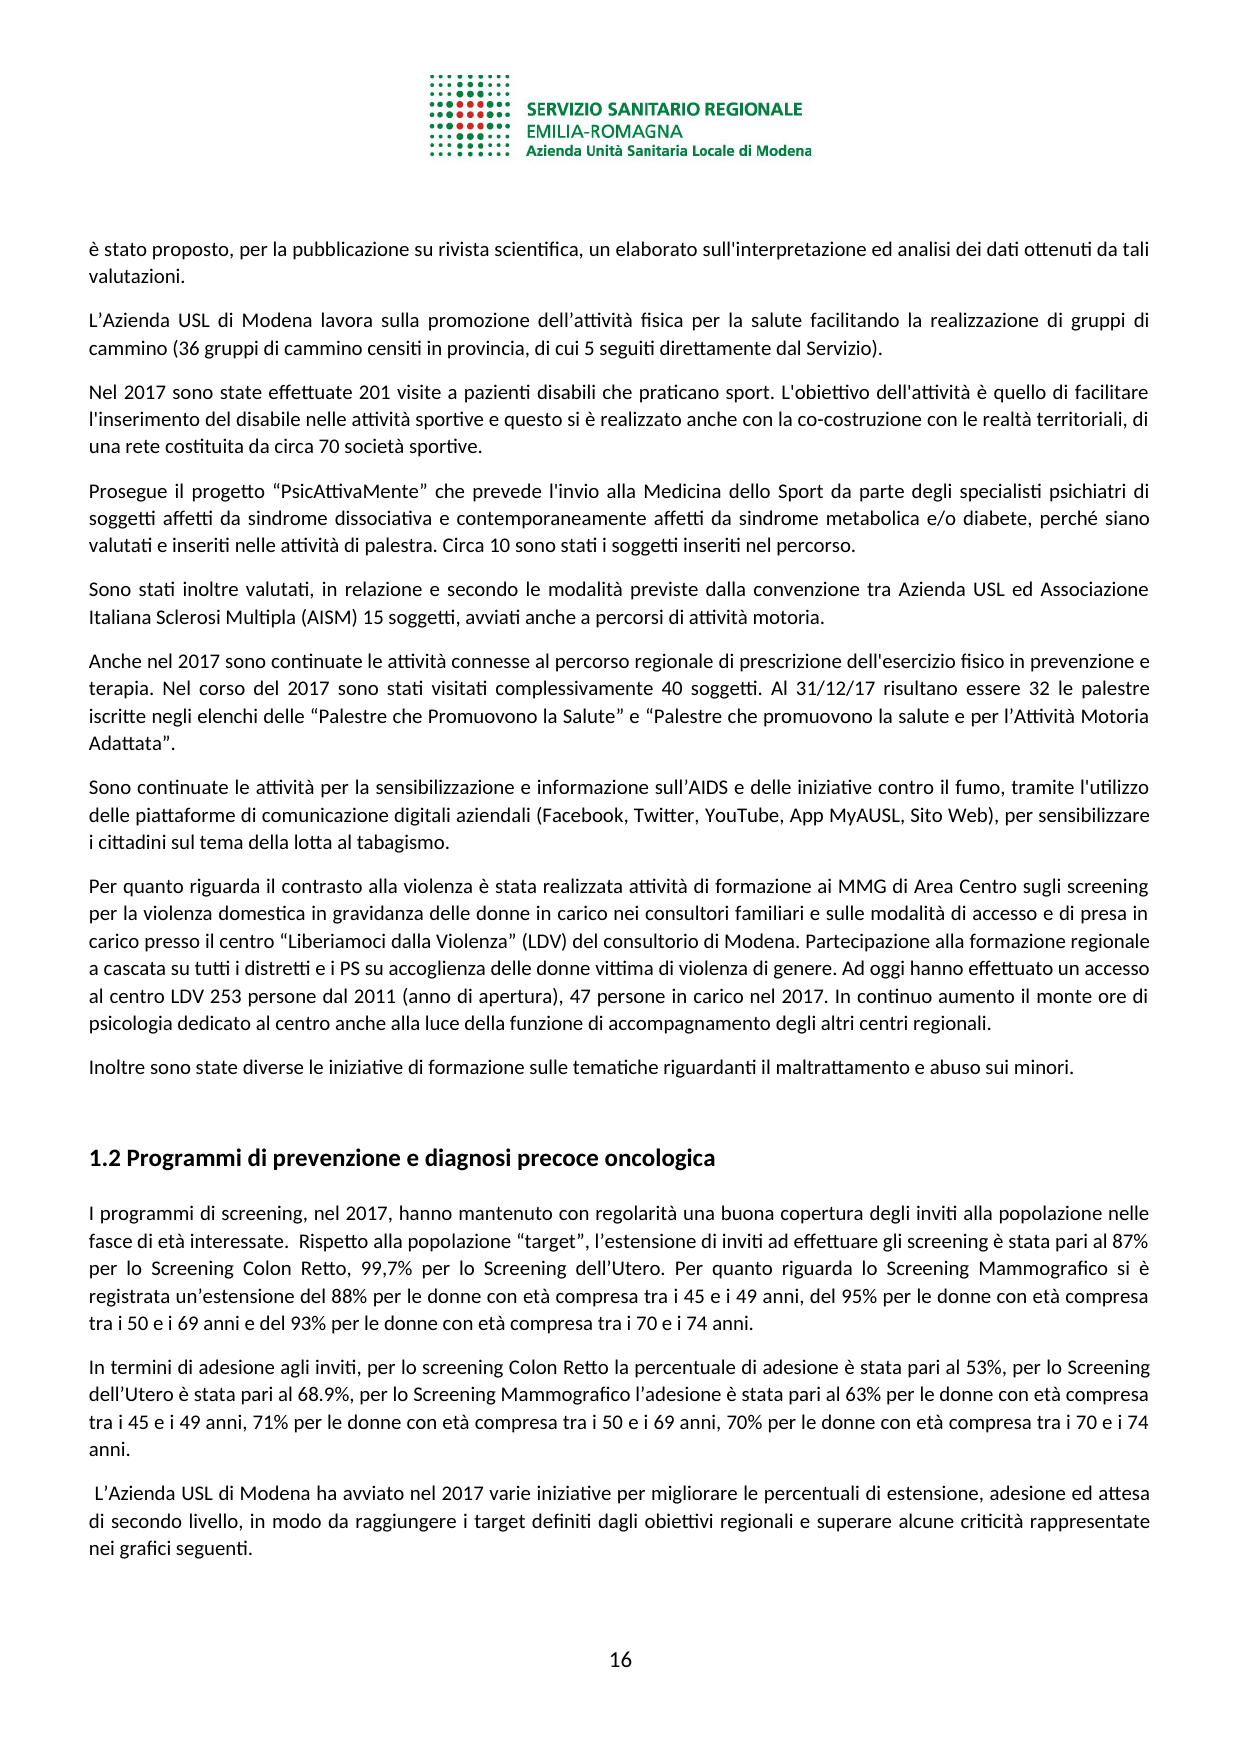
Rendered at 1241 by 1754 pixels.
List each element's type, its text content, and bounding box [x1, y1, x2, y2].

text Nel 2017 sono state effettuate 201 visite a pazienti disabili che praticano sport. L'obiettivo dell'attività è quello di facilitare l'inserimento del disabile nelle attività sportive e questo si è realizzato anche con la co-costruzione con le realtà territoriali, di una rete costituita da circa 70 società sportive. [89, 379, 1152, 459]
text Inoltre sono state diverse le iniziative di formazione sulle tematiche riguardanti il maltrattamento e abuso sui minori. [89, 1054, 1152, 1080]
text L’Azienda USL di Modena ha avviato nel 2017 varie iniziative per migliorare le percentuali di estensione, adesione ed attesa di secondo livello, in modo da raggiungere i target definiti dagli obiettivi regionali e superare alcune criticità rappresentate nei grafici seguenti. [89, 1481, 1152, 1561]
text Sono stati inoltre valutati, in relazione e secondo le modalità previste dalla convenzione tra Azienda USL ed Associazione Italiana Sclerosi Multipla (AISM) 15 soggetti, avviati anche a percorsi di attività motoria. [89, 577, 1152, 629]
text I programmi di screening, nel 2017, hanno mantenuto con regolarità una buona copertura degli inviti alla popolazione nelle fasce di età interessate. Rispetto alla popolazione “target”, l’estensione di inviti ad effettuare gli screening è stata pari al 87% per lo Screening Colon Retto, 99,7% per lo Screening dell’Utero. Per quanto riguarda lo Screening Mammografico si è registrata un’estensione del 88% per le donne con età compresa tra i 45 e i 49 anni, del 95% per le donne con età compresa tra i 50 e i 69 anni e del 93% per le donne con età compresa tra i 70 e i 74 anni. [89, 1201, 1152, 1336]
text 1.2 Programmi di prevenzione e diagnosi precoce oncologica [89, 1142, 1152, 1173]
text Sono continuate le attività per la sensibilizzazione e informazione sull’AIDS e delle iniziative contro il fumo, tramite l'utilizzo delle piattaforme di comunicazione digitali aziendali (Facebook, Twitter, YouTube, App MyAUSL, Sito Web), per sensibilizzare i cittadini sul tema della lotta al tabagismo. [89, 774, 1152, 854]
text Per quanto riguarda il contrasto alla violenza è stata realizzata attività di formazione ai MMG di Area Centro sugli screening per la violenza domestica in gravidanza delle donne in carico nei consultori familiari e sulle modalità di accesso e di presa in carico presso il centro “Liberiamoci dalla Violenza” (LDV) del consultorio di Modena. Partecipazione alla formazione regionale a cascata su tutti i distretti e i PS su accoglienza delle donne vittima di violenza di genere. Ad oggi hanno effettuato un accesso al centro LDV 253 persone dal 2011 (anno di apertura), 47 persone in carico nel 2017. In continuo aumento il monte ore di psicologia dedicato al centro anche alla luce della funzione di accompagnamento degli altri centri regionali. [89, 873, 1152, 1036]
picture [429, 75, 812, 165]
text Prosegue il progetto “PsicAttivaMente” che prevede l'invio alla Medicina dello Sport da parte degli specialisti psichiatri di soggetti affetti da sindrome dissociativa e contemporaneamente affetti da sindrome metabolica e/o diabete, perché siano valutati e inseriti nelle attività di palestra. Circa 10 sono stati i soggetti inseriti nel percorso. [89, 478, 1152, 558]
text In termini di adesione agli inviti, per lo screening Colon Retto la percentuale di adesione è stata pari al 53%, per lo Screening dell’Utero è stata pari al 68.9%, per lo Screening Mammografico l’adesione è stata pari al 63% per le donne con età compresa tra i 45 e i 49 anni, 71% per le donne con età compresa tra i 50 e i 69 anni, 70% per le donne con età compresa tra i 70 e i 74 anni. [89, 1354, 1152, 1462]
text Anche nel 2017 sono continuate le attività connesse al percorso regionale di prescrizione dell'esercizio fisico in prevenzione e terapia. Nel corso del 2017 sono stati visitati complessivamente 40 soggetti. Al 31/12/17 risultano essere 32 le palestre iscritte negli elenchi delle “Palestre che Promuovono la Salute” e “Palestre che promuovono la salute e per l’Attività Motoria Adattata”. [89, 648, 1152, 756]
text L’Azienda USL di Modena lavora sulla promozione dell’attività fisica per la salute facilitando la realizzazione di gruppi di cammino (36 gruppi di cammino censiti in provincia, di cui 5 seguiti direttamente dal Servizio). [89, 307, 1152, 360]
